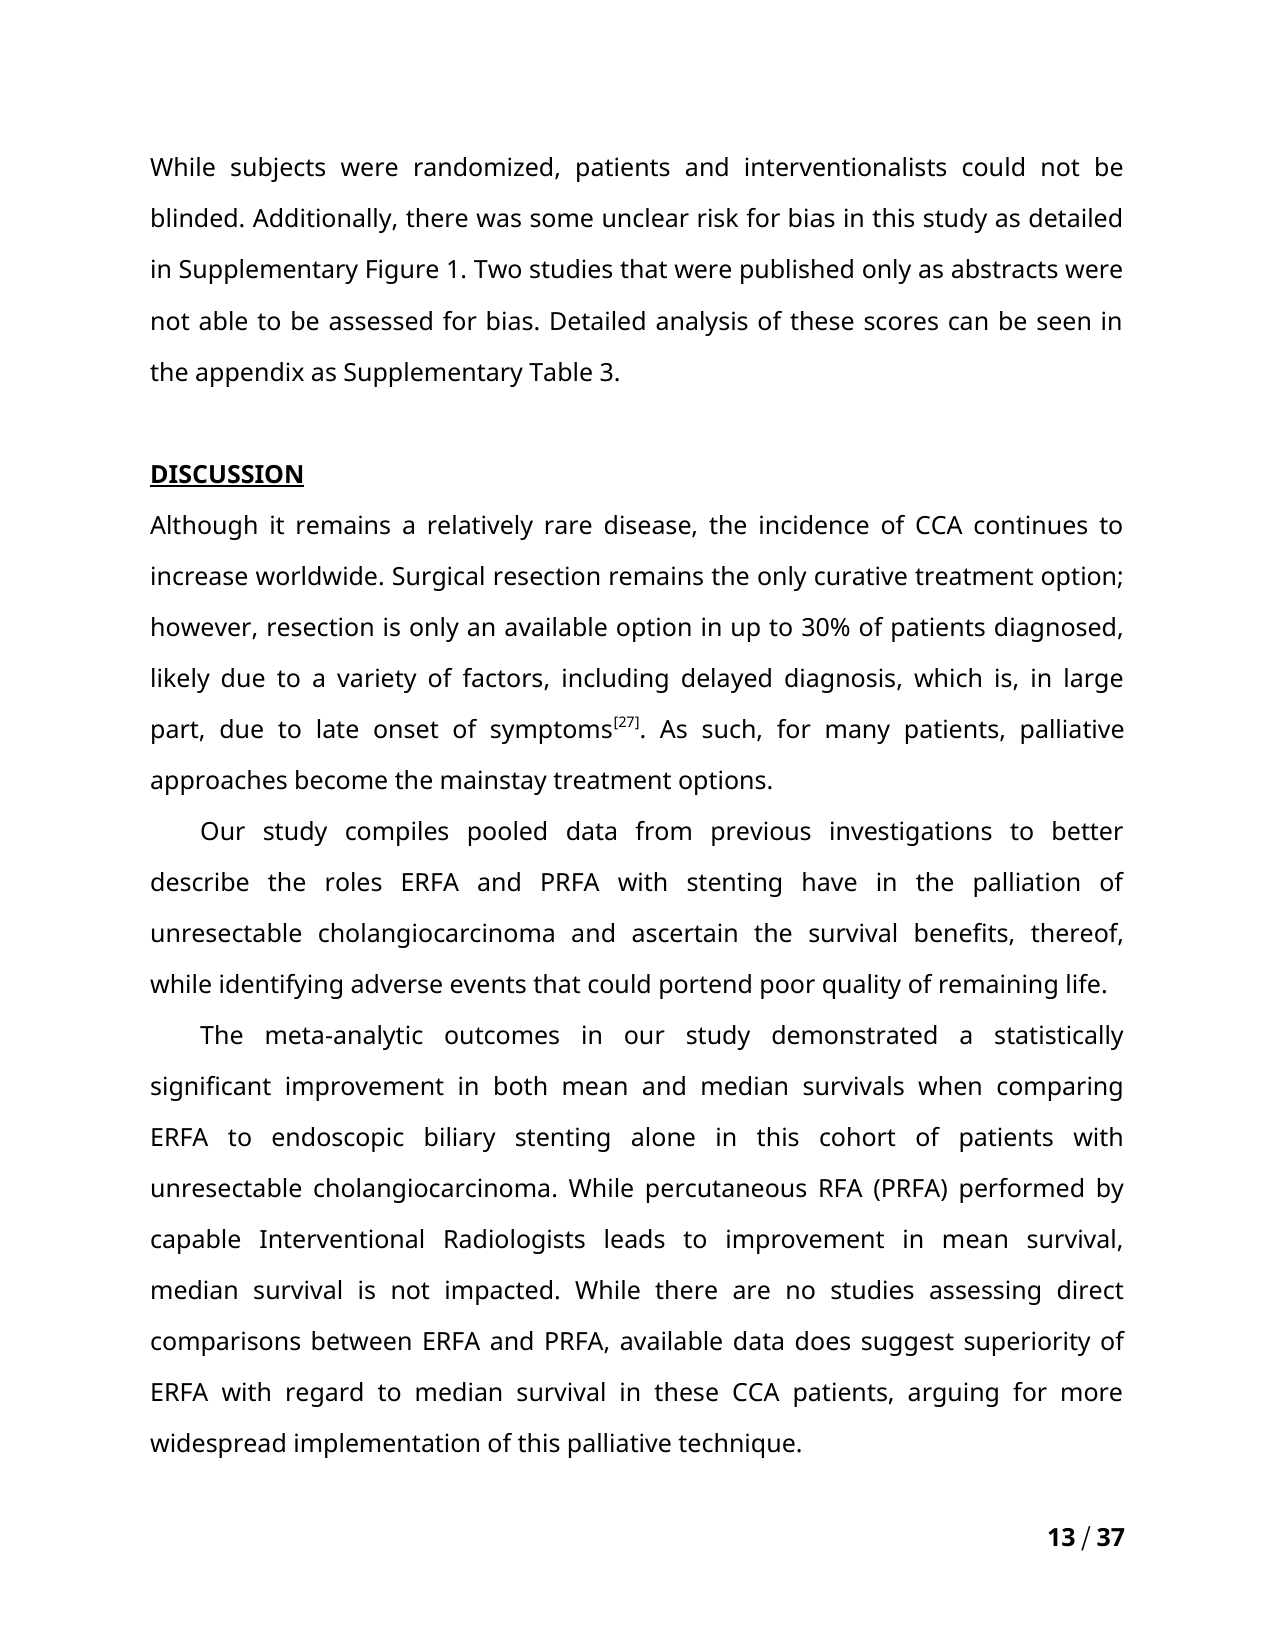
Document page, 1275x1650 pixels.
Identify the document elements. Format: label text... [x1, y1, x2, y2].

text The meta-analytic outcomes in our study demonstrated a statistically significant improvement in both mean and median survivals when comparing ERFA to endoscopic biliary stenting alone in this cohort of patients with unresectable cholangiocarcinoma. While percutaneous RFA (PRFA) performed by capable Interventional Radiologists leads to improvement in mean survival, median survival is not impacted. While there are no studies assessing direct comparisons between ERFA and PRFA, available data does suggest superiority of ERFA with regard to median survival in these CCA patients, arguing for more widespread implementation of this palliative technique. [150, 1018, 1125, 1460]
text DISCUSSION [150, 456, 1125, 490]
text Our study compiles pooled data from previous investigations to better describe the roles ERFA and PRFA with stenting have in the palliation of unresectable cholangiocarcinoma and ascertain the survival benefits, thereof, while identifying adverse events that could portend poor quality of remaining life. [150, 813, 1125, 1001]
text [150, 150, 1125, 388]
text Although it remains a relatively rare disease, the incidence of CCA continues to increase worldwide. Surgical resection remains the only curative treatment option; however, resection is only an available option in up to 30% of patients diagnosed, likely due to a variety of factors, including delayed diagnosis, which is, in large part, due to late onset of symptoms[27]. As such, for many patients, palliative approaches become the mainstay treatment options. [150, 507, 1125, 797]
